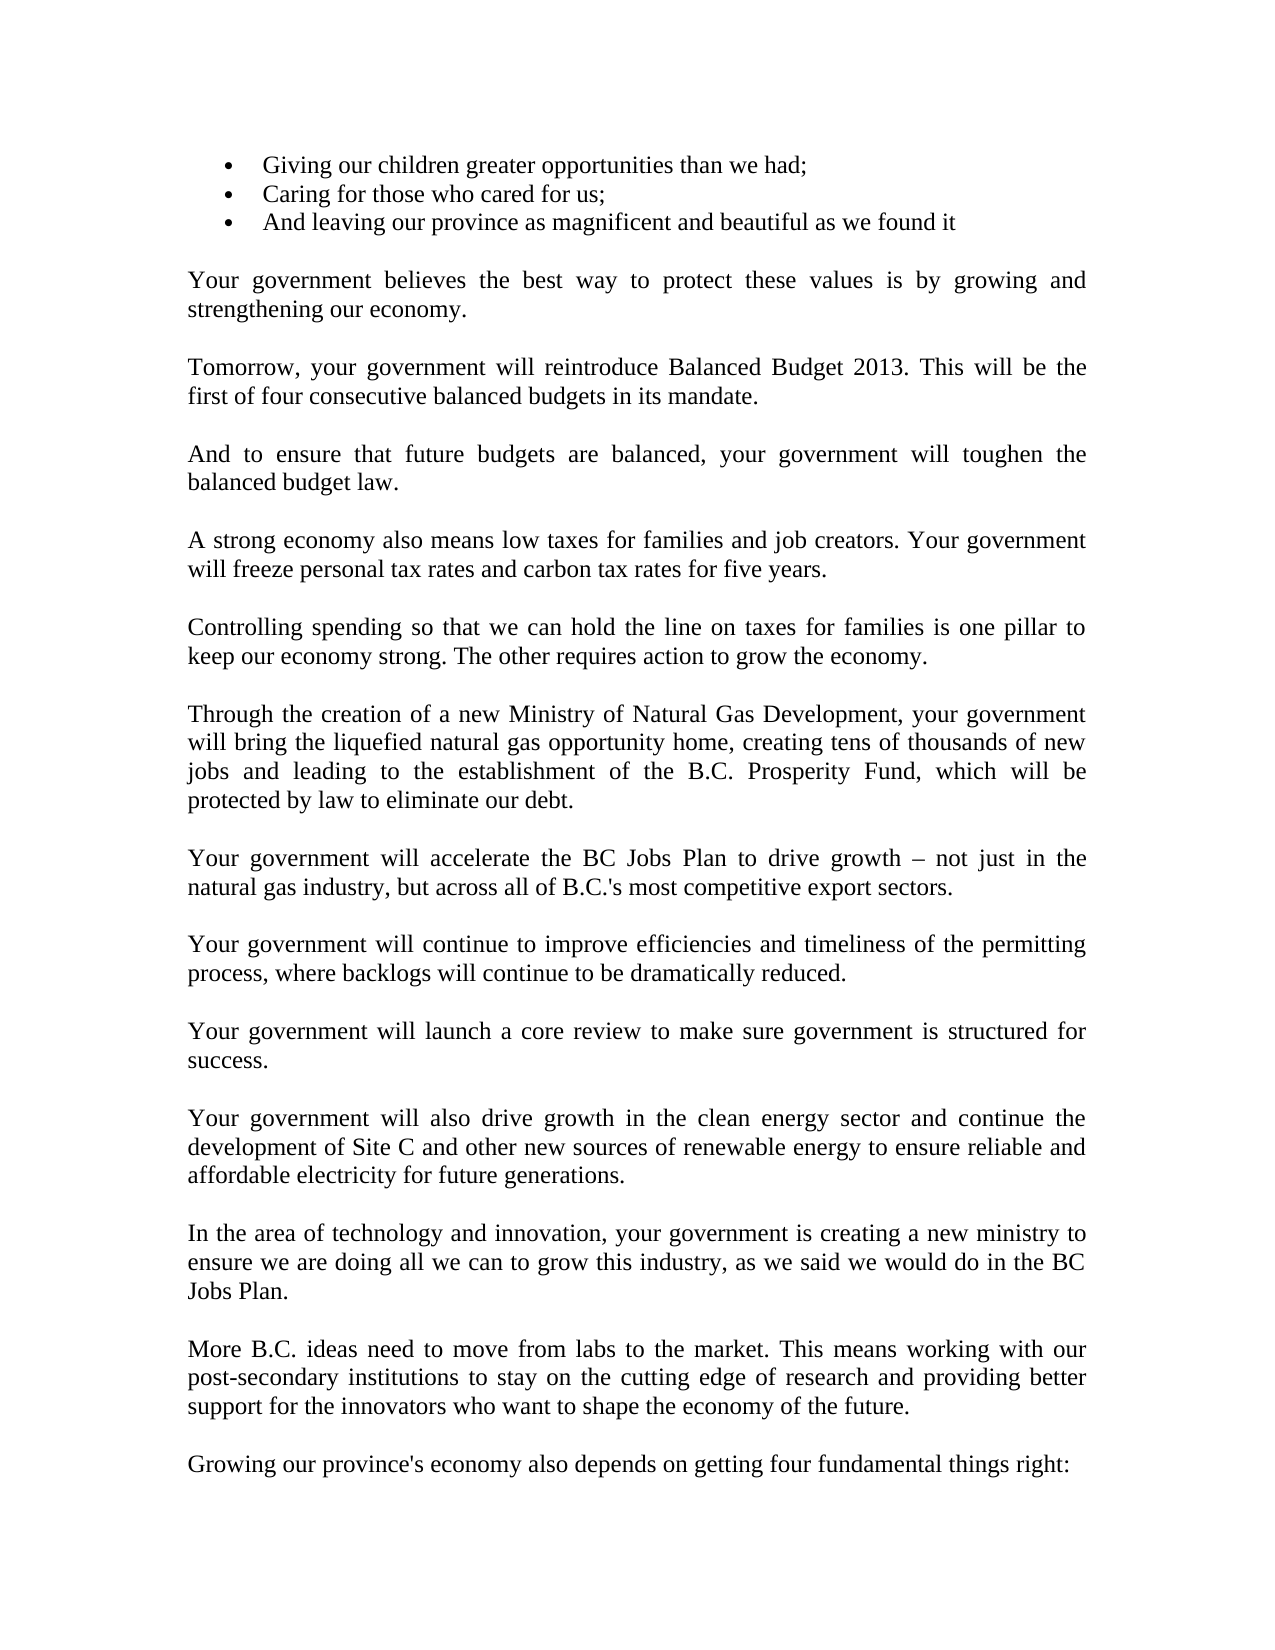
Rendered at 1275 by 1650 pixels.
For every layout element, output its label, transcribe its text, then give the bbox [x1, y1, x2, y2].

text Your government will also drive growth in the clean energy sector and continue the development of Site C and other new sources of renewable energy to ensure reliable and affordable electricity for future generations. [187, 1103, 1087, 1189]
text More B.C. ideas need to move from labs to the market. This means working with our post-secondary institutions to stay on the cutting edge of research and providing better support for the innovators who want to shape the economy of the future. [187, 1334, 1087, 1420]
text Through the creation of a new Ministry of Natural Gas Development, your government will bring the liquefied natural gas opportunity home, creating tens of thousands of new jobs and leading to the establishment of the B.C. Prosperity Fund, which will be protected by law to eliminate our debt. [187, 699, 1087, 814]
text Controlling spending so that we can hold the line on taxes for families is one pillar to keep our economy strong. The other requires action to grow the economy. [187, 612, 1087, 669]
text Your government believes the best way to protect these values is by growing and strengthening our economy. [187, 265, 1087, 323]
text Growing our province's economy also depends on getting four fundamental things right: [187, 1449, 1087, 1478]
text And to ensure that future budgets are balanced, your government will toughen the balanced budget law. [187, 439, 1087, 496]
text Your government will accelerate the BC Jobs Plan to drive growth – not just in the natural gas industry, but across all of B.C.'s most competitive export sectors. [187, 843, 1087, 900]
list And leaving our province as magnificent and beautiful as we found it [225, 207, 1087, 236]
text A strong economy also means low taxes for families and job creators. Your government will freeze personal tax rates and carbon tax rates for five years. [187, 525, 1087, 583]
text In the area of technology and innovation, your government is creating a new ministry to ensure we are doing all we can to grow this industry, as we said we would do in the BC Jobs Plan. [187, 1218, 1087, 1304]
text Your government will continue to improve efficiencies and timeliness of the permitting process, where backlogs will continue to be dramatically reduced. [187, 929, 1087, 987]
list Giving our children greater opportunities than we had; [225, 150, 1087, 179]
list Caring for those who cared for us; [225, 179, 1087, 207]
text Your government will launch a core review to make sure government is structured for success. [187, 1016, 1087, 1074]
text Tomorrow, your government will reintroduce Balanced Budget 2013. This will be the first of four consecutive balanced budgets in its mandate. [187, 352, 1087, 409]
